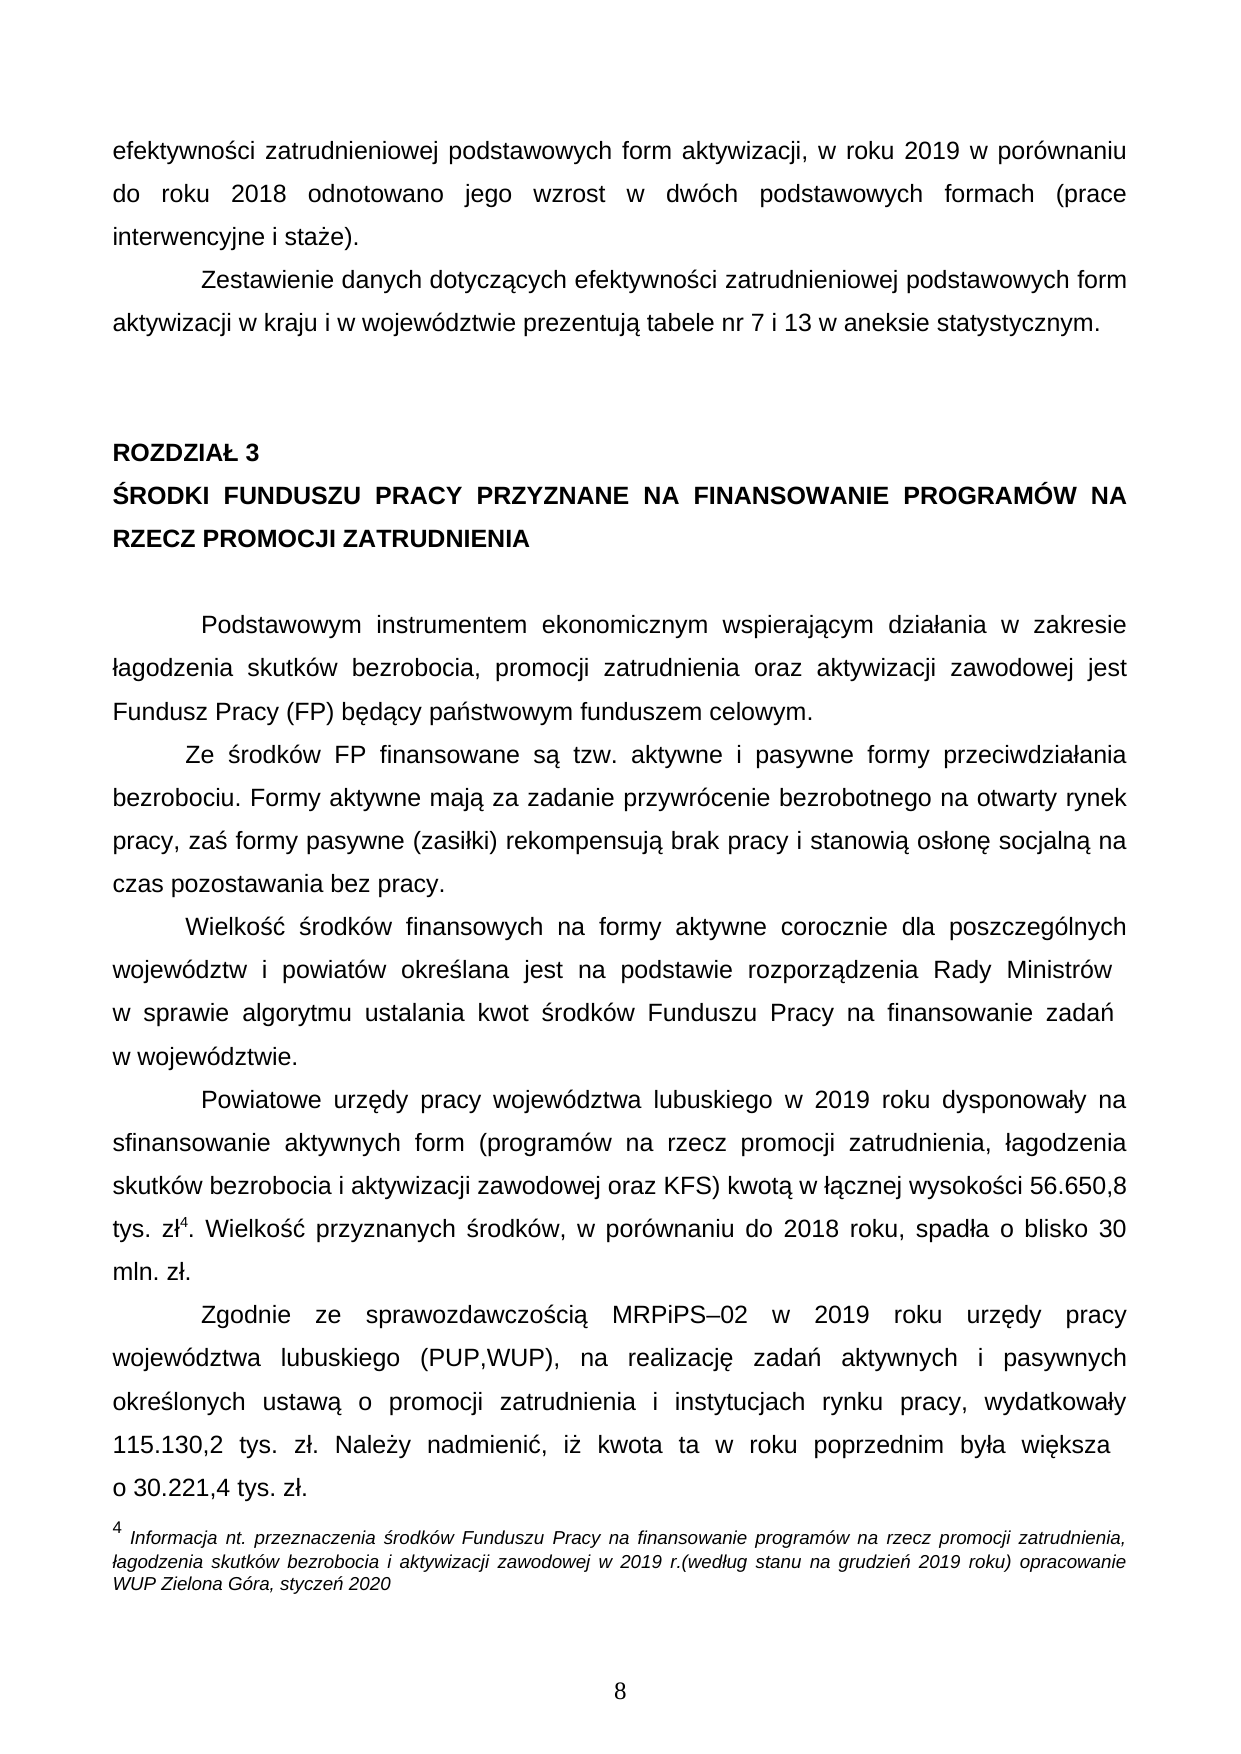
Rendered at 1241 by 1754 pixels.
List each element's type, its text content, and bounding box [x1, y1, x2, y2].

subtitle ROZDZIAŁ 3 [112, 438, 1128, 466]
text Wielkość środków finansowych na formy aktywne corocznie dla poszczególnych województw i powiatów określana jest na podstawie rozporządzenia Rady Ministrów w sprawie algorytmu ustalania kwot środków Funduszu Pracy na finansowanie zadań w województwie. [112, 912, 1128, 1070]
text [112, 136, 1128, 251]
subtitle ŚRODKI FUNDUSZU PRACY PRZYZNANE NA FINANSOWANIE PROGRAMÓW NA RZECZ PROMOCJI ZATRUDNIENIA [112, 481, 1128, 553]
text Podstawowym instrumentem ekonomicznym wspierającym działania w zakresie łagodzenia skutków bezrobocia, promocji zatrudnienia oraz aktywizacji zawodowej jest Fundusz Pracy (FP) będący państwowym funduszem celowym. [112, 610, 1128, 725]
text Zgodnie ze sprawozdawczością MRPiPS–02 w 2019 roku urzędy pracy województwa lubuskiego (PUP,WUP), na realizację zadań aktywnych i pasywnych określonych ustawą o promocji zatrudnienia i instytucjach rynku pracy, wydatkowały 115.130,2 tys. zł. Należy nadmienić, iż kwota ta w roku poprzednim była większa o 30.221,4 tys. zł. [112, 1300, 1128, 1501]
text Powiatowe urzędy pracy województwa lubuskiego w 2019 roku dysponowały na sfinansowanie aktywnych form (programów na rzecz promocji zatrudnienia, łagodzenia skutków bezrobocia i aktywizacji zawodowej oraz KFS) kwotą w łącznej wysokości 56.650,8 tys. zł. Wielkość przyznanych środków, w porównaniu do 2018 roku, spadła o blisko 30 mln. zł. [112, 1084, 1128, 1286]
text Zestawienie danych dotyczących efektywności zatrudnieniowej podstawowych form aktywizacji w kraju i w województwie prezentują tabele nr 7 i 13 w aneksie statystycznym. [112, 265, 1128, 337]
text Ze środków FP finansowane są tzw. aktywne i pasywne formy przeciwdziałania bezrobociu. Formy aktywne mają za zadanie przywrócenie bezrobotnego na otwarty rynek pracy, zaś formy pasywne (zasiłki) rekompensują brak pracy i stanowią osłonę socjalną na czas pozostawania bez pracy. [112, 739, 1128, 898]
